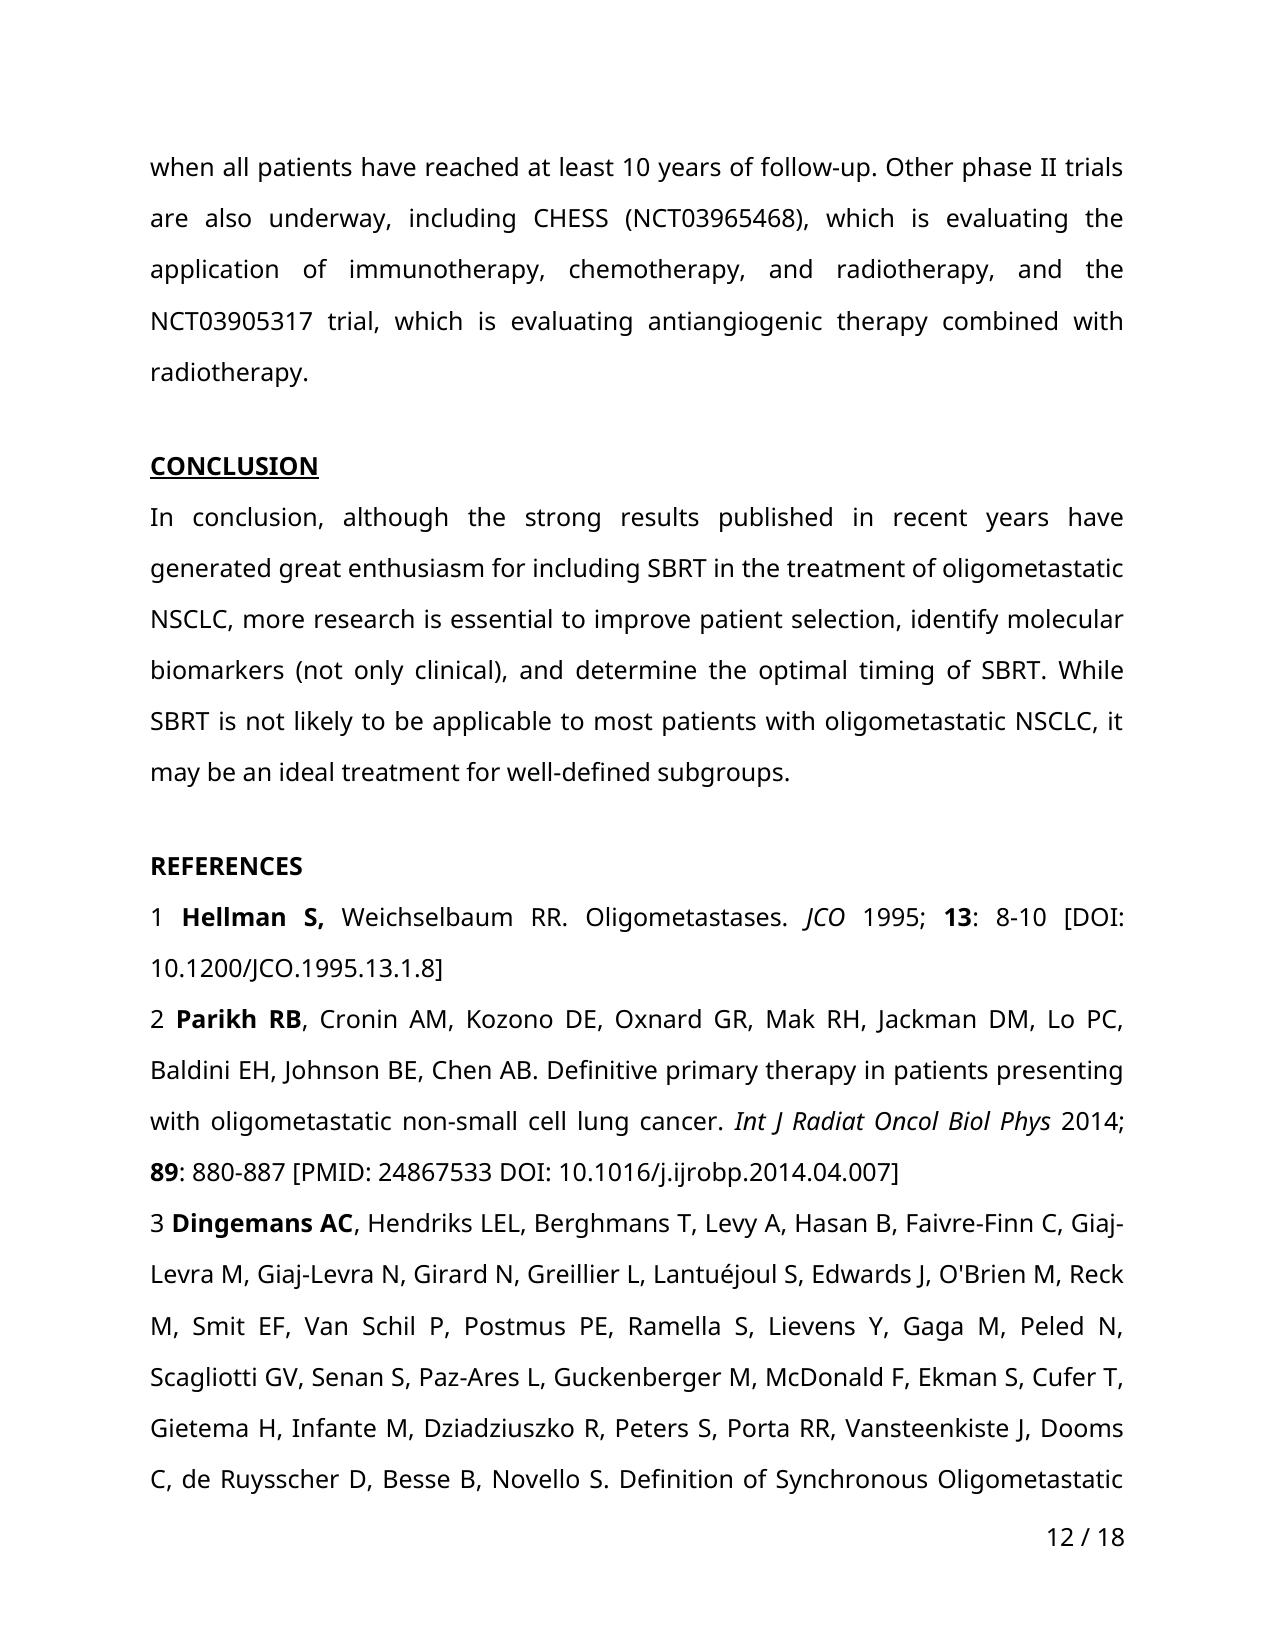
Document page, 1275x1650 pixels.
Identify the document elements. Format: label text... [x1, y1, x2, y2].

text In conclusion, although the strong results published in recent years have generated great enthusiasm for including SBRT in the treatment of oligometastatic NSCLC, more research is essential to improve patient selection, identify molecular biomarkers (not only clinical), and determine the optimal timing of SBRT. While SBRT is not likely to be applicable to most patients with oligometastatic NSCLC, it may be an ideal treatment for well-defined subgroups. [150, 499, 1125, 789]
text 1 Hellman S, Weichselbaum RR. Oligometastases. JCO 1995; 13: 8-10 [DOI: 10.1200/JCO.1995.13.1.8] [150, 900, 1125, 985]
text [150, 150, 1125, 388]
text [150, 1206, 1125, 1495]
text REFERENCES [150, 849, 1125, 883]
text 2 Parikh RB, Cronin AM, Kozono DE, Oxnard GR, Mak RH, Jackman DM, Lo PC, Baldini EH, Johnson BE, Chen AB. Definitive primary therapy in patients presenting with oligometastatic non-small cell lung cancer. Int J Radiat Oncol Biol Phys 2014; 89: 880-887 [PMID: 24867533 DOI: 10.1016/j.ijrobp.2014.04.007] [150, 1002, 1125, 1189]
text CONCLUSION [150, 448, 1125, 482]
